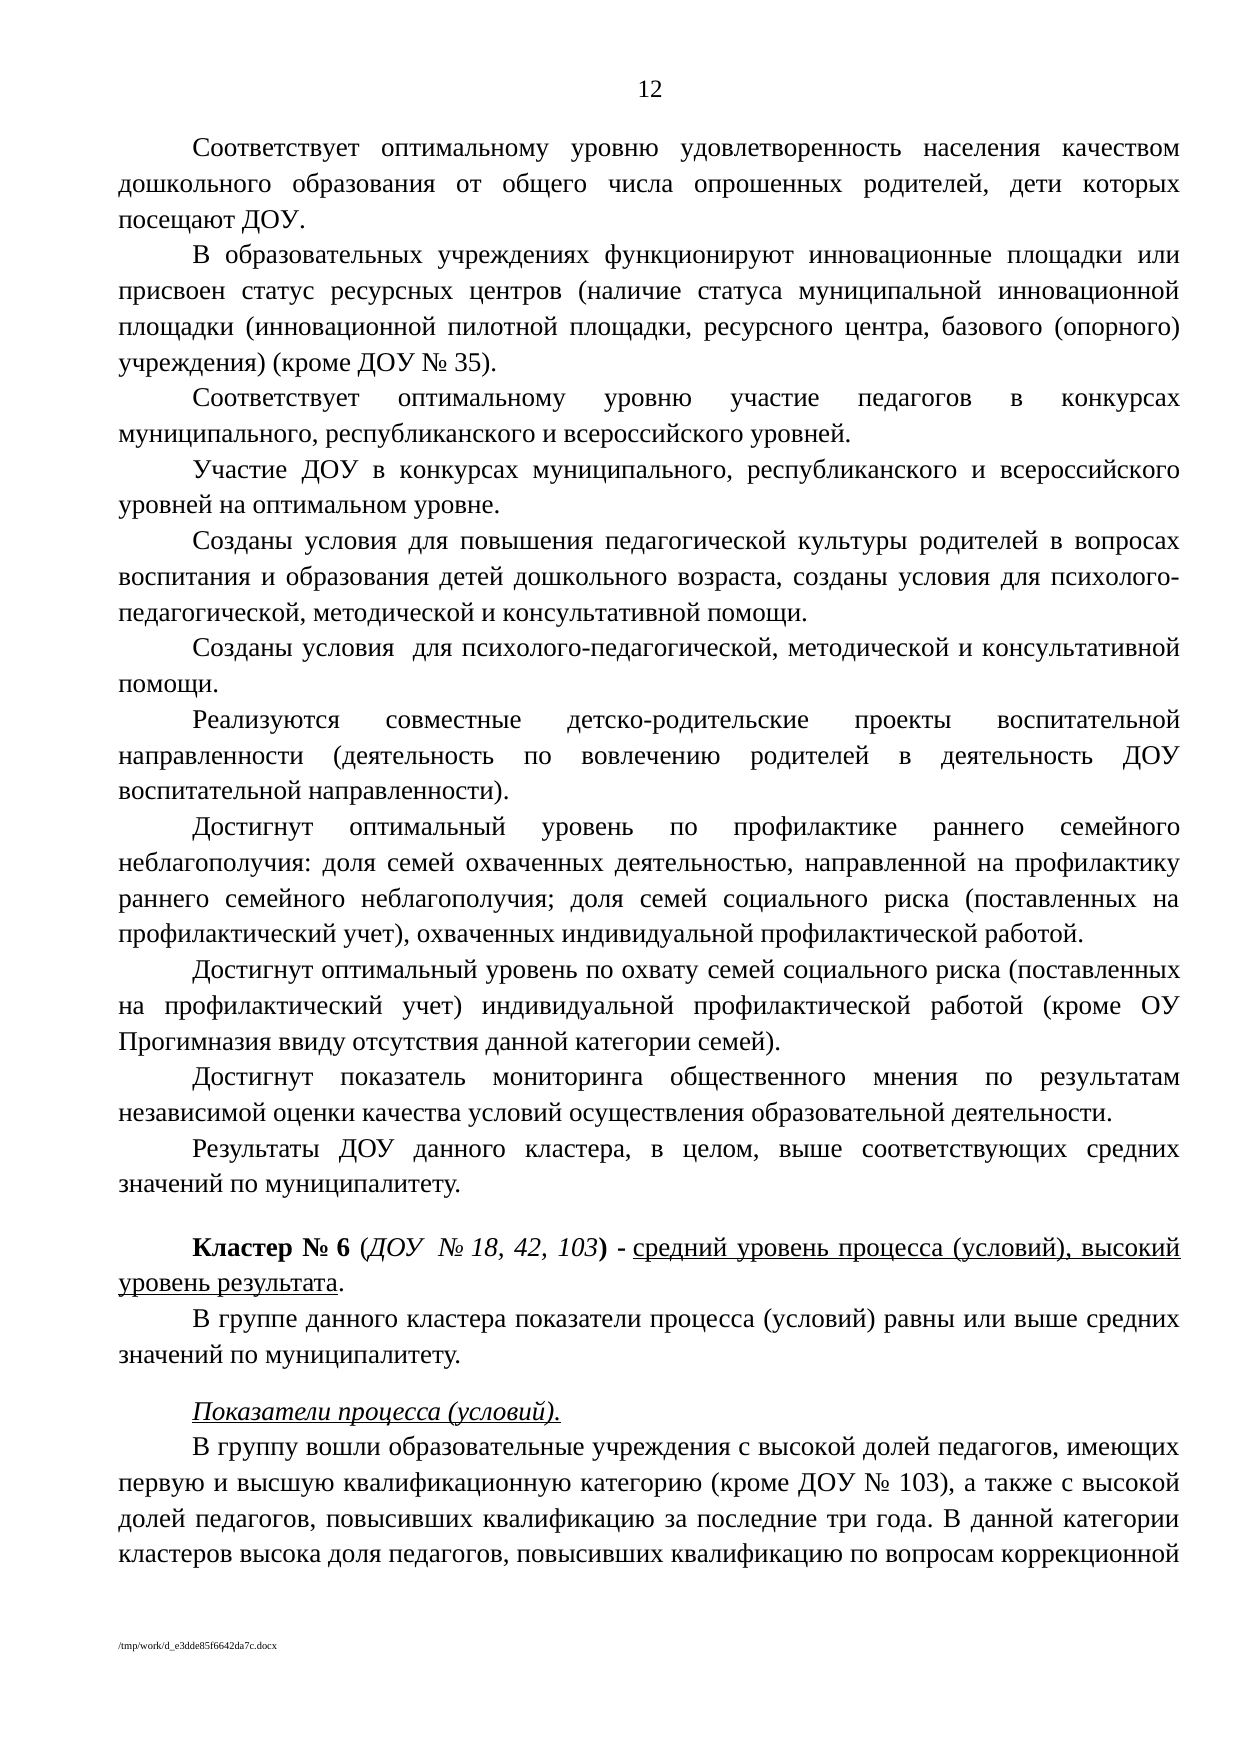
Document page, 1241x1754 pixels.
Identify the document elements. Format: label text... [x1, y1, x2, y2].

text Участие ДОУ в конкурсах муниципального, республиканского и всероссийского уровней на оптимальном уровне. [118, 453, 1181, 520]
text Соответствует оптимальному уровню удовлетворенность населения качеством дошкольного образования от общего числа опрошенных родителей, дети которых посещают ДОУ. [118, 131, 1181, 234]
text Достигнут показатель мониторинга общественного мнения по результатам независимой оценки качества условий осуществления образовательной деятельности. [118, 1060, 1181, 1127]
text Показатели процесса (условий). [118, 1394, 1181, 1426]
text Достигнут оптимальный уровень по охвату семей социального риска (поставленных на профилактический учет) индивидуальной профилактической работой (кроме ОУ Прогимназия ввиду отсутствия данной категории семей). [118, 953, 1181, 1056]
text В образовательных учреждениях функционируют инновационные площадки или присвоен статус ресурсных центров (наличие статуса муниципальной инновационной площадки (инновационной пилотной площадки, ресурсного центра, базового (опорного) учреждения) (кроме ДОУ № 35). [118, 238, 1181, 377]
text В группе данного кластера показатели процесса (условий) равны или выше средних значений по муниципалитету. [118, 1302, 1181, 1369]
text Соответствует оптимальному уровню участие педагогов в конкурсах муниципального, республиканского и всероссийского уровней. [118, 381, 1181, 448]
text Созданы условия для повышения педагогической культуры родителей в вопросах воспитания и образования детей дошкольного возраста, созданы условия для психолого-педагогической, методической и консультативной помощи. [118, 524, 1181, 627]
text Реализуются совместные детско-родительские проекты воспитательной направленности (деятельность по вовлечению родителей в деятельность ДОУ воспитательной направленности). [118, 703, 1181, 806]
text Созданы условия для психолого-педагогической, методической и консультативной помощи. [118, 632, 1181, 698]
text Результаты ДОУ данного кластера, в целом, выше соответствующих средних значений по муниципалитету. [118, 1132, 1181, 1199]
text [118, 1430, 1181, 1569]
text Кластер № 6 (ДОУ № 18, 42, 103) - средний уровень процесса (условий), высокий уровень результата. [118, 1231, 1181, 1298]
text Достигнут оптимальный уровень по профилактике раннего семейного неблагополучия: доля семей охваченных деятельностью, направленной на профилактику раннего семейного неблагополучия; доля семей социального риска (поставленных на профилактический учет), охваченных индивидуальной профилактической работой. [118, 810, 1181, 948]
